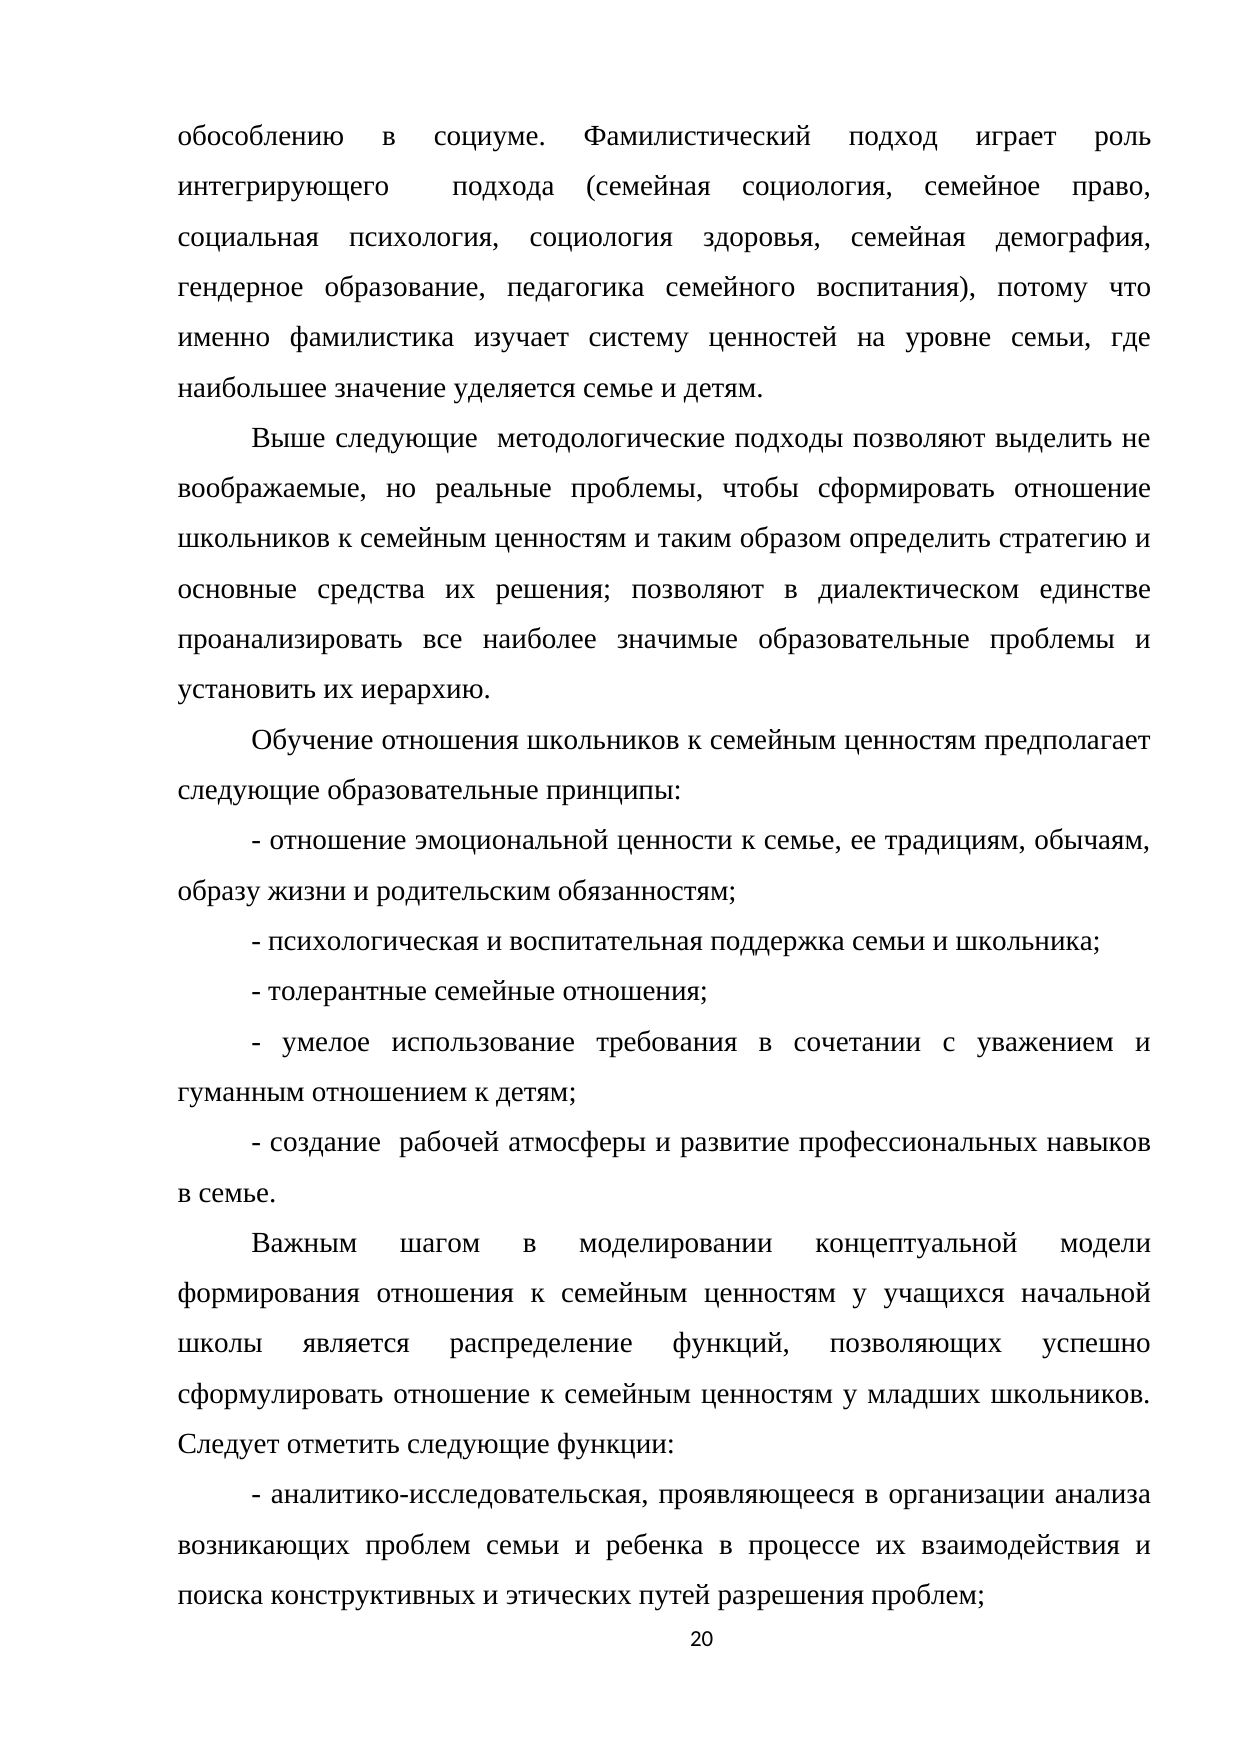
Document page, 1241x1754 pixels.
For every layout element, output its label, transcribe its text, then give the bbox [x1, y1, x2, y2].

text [177, 118, 1152, 403]
text - толерантные семейные отношения; [177, 973, 1152, 1007]
text - умелое использование требования в сочетании с уважением и гуманным отношением к детям; [177, 1024, 1152, 1108]
text - психологическая и воспитательная поддержка семьи и школьника; [177, 923, 1152, 957]
text - отношение эмоциональной ценности к семье, ее традициям, обычаям, образу жизни и родительским обязанностям; [177, 822, 1152, 906]
text Выше следующие методологические подходы позволяют выделить не воображаемые, но реальные проблемы, чтобы сформировать отношение школьников к семейным ценностям и таким образом определить стратегию и основные средства их решения; позволяют в диалектическом единстве проанализировать все наиболее значимые образовательные проблемы и установить их иерархию. [177, 420, 1152, 705]
text Обучение отношения школьников к семейным ценностям предполагает следующие образовательные принципы: [177, 722, 1152, 806]
text - аналитико-исследовательская, проявляющееся в организации анализа возникающих проблем семьи и ребенка в процессе их взаимодействия и поиска конструктивных и этических путей разрешения проблем; [177, 1477, 1152, 1611]
text - создание рабочей атмосферы и развитие профессиональных навыков в семье. [177, 1124, 1152, 1208]
text Важным шагом в моделировании концептуальной модели формирования отношения к семейным ценностям у учащихся начальной школы является распределение функций, позволяющих успешно сформулировать отношение к семейным ценностям у младших школьников. Следует отметить следующие функции: [177, 1225, 1152, 1460]
